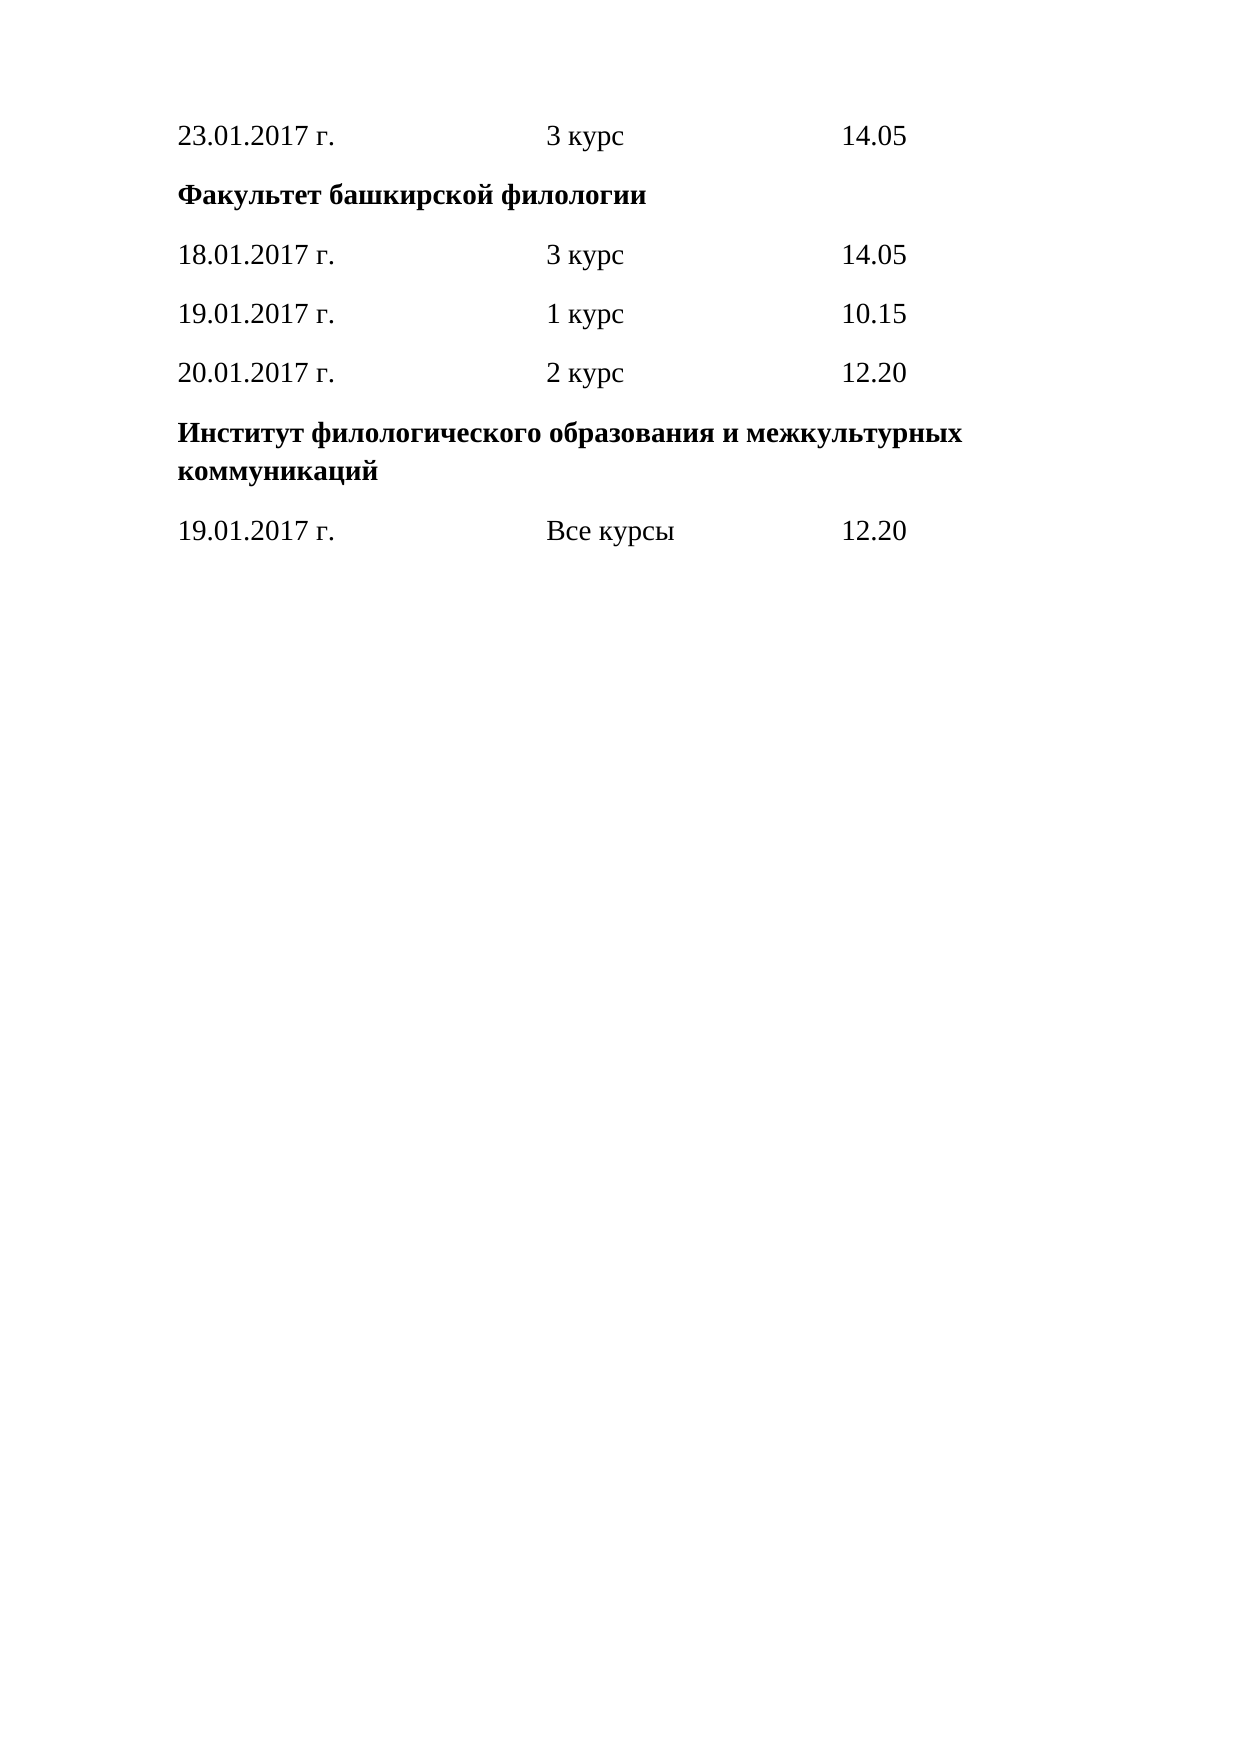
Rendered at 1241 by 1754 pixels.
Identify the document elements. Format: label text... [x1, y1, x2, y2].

text 20.01.2017 г. 2 курс 12.20 [177, 356, 1152, 389]
text 19.01.2017 г. Все курсы 12.20 [177, 513, 1152, 546]
text Факультет башкирской филологии [177, 177, 1152, 211]
text 18.01.2017 г. 3 курс 14.05 [177, 237, 1152, 270]
text Институт филологического образования и межкультурных коммуникаций [177, 415, 1152, 487]
text 23.01.2017 г. 3 курс 14.05 [177, 118, 1152, 152]
text 19.01.2017 г. 1 курс 10.15 [177, 296, 1152, 330]
